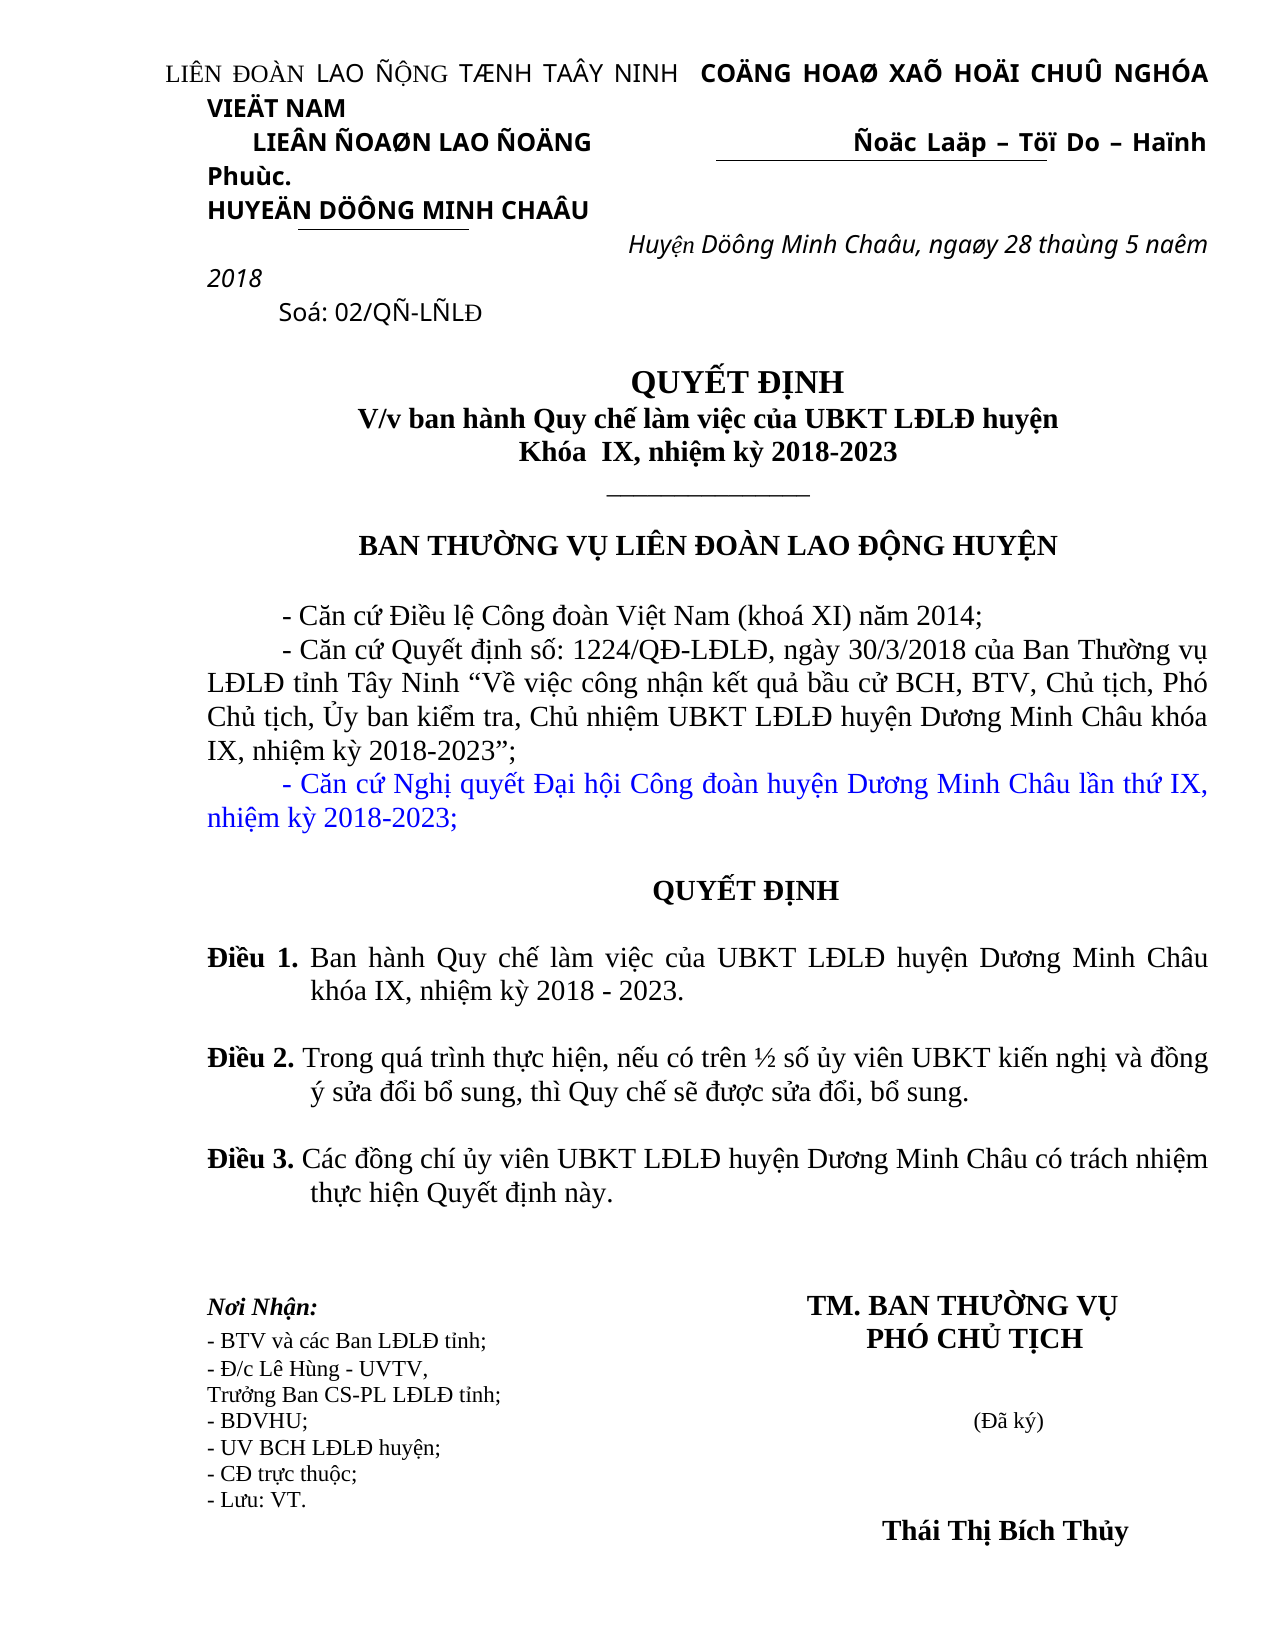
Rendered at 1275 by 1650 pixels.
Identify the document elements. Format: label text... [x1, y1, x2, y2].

text - UV BCH LĐLĐ huyện; [207, 1434, 1209, 1460]
text - Căn cứ Quyết định số: 1224/QĐ-LĐLĐ, ngày 30/3/2018 của Ban Thường vụ LĐLĐ tỉnh Tây Ninh “Về việc công nhận kết quả bầu cử BCH, BTV, Chủ tịch, Phó Chủ tịch, Ủy ban kiểm tra, Chủ nhiệm UBKT LĐLĐ huyện Dương Minh Châu khóa IX, nhiệm kỳ 2018-2023”; [207, 632, 1209, 766]
text - Căn cứ Điều lệ Công đoàn Việt Nam (khoá XI) năm 2014; [207, 598, 1209, 632]
text Điều 2. Trong quá trình thực hiện, nếu có trên ½ số ủy viên UBKT kiến nghị và đồng ý sửa đổi bổ sung, thì Quy chế sẽ được sửa đổi, bổ sung. [207, 1041, 1209, 1108]
text - Đ/c Lê Hùng - UVTV, [207, 1355, 1209, 1381]
text LIÊN ĐOÀN LAO ÑỘNG TÆNH TAÂY NINH COÄNG HOAØ XAÕ HOÄI CHUÛ NGHÓA VIEÄT NAM [113, 56, 1209, 124]
text - Lưu: VT. [207, 1487, 1209, 1513]
text Soá: 02/QÑ-LÑLĐ [207, 294, 1209, 329]
text Nơi Nhận: TM. BAN THƯỜNG VỤ [207, 1288, 1209, 1321]
text QUYẾT ĐỊNH [207, 873, 1209, 906]
text QUYẾT ĐỊNH [207, 363, 1209, 401]
text Khóa IX, nhiệm kỳ 2018-2023 [207, 434, 1209, 468]
text Điều 1. Ban hành Quy chế làm việc của UBKT LĐLĐ huyện Dương Minh Châu khóa IX, nhiệm kỳ 2018 - 2023. [207, 940, 1209, 1007]
text - Căn cứ Nghị quyết Đại hội Công đoàn huyện Dương Minh Châu lần thứ IX, nhiệm kỳ 2018-2023; [207, 766, 1209, 833]
text Thái Thị Bích Thủy [882, 1513, 1209, 1546]
text Điều 3. Các đồng chí ủy viên UBKT LĐLĐ huyện Dương Minh Châu có trách nhiệm thực hiện Quyết định này. [207, 1141, 1209, 1208]
text HUYEÄN DÖÔNG MINH CHAÂU [207, 192, 1209, 226]
text _______________ [207, 468, 1209, 499]
text LIEÂN ÑOAØN LAO ÑOÄNG Ñoäc Laäp – Töï Do – Haïnh Phuùc. [207, 124, 1209, 192]
text Trưởng Ban CS-PL LĐLĐ tỉnh; [207, 1381, 1209, 1407]
text - BTV và các Ban LĐLĐ tỉnh; PHÓ CHỦ TỊCH [207, 1321, 1209, 1355]
text V/v ban hành Quy chế làm việc của UBKT LĐLĐ huyện [207, 401, 1209, 434]
text - BDVHU; (Đã ký) [207, 1407, 1209, 1434]
subtitle BAN THƯỜNG VỤ LIÊN ĐOÀN LAO ĐỘNG HUYỆN [207, 528, 1209, 562]
text Huyện Döông Minh Chaâu, ngaøy 28 thaùng 5 naêm 2018 [207, 226, 1209, 294]
text - CĐ trực thuộc; [207, 1460, 1209, 1487]
